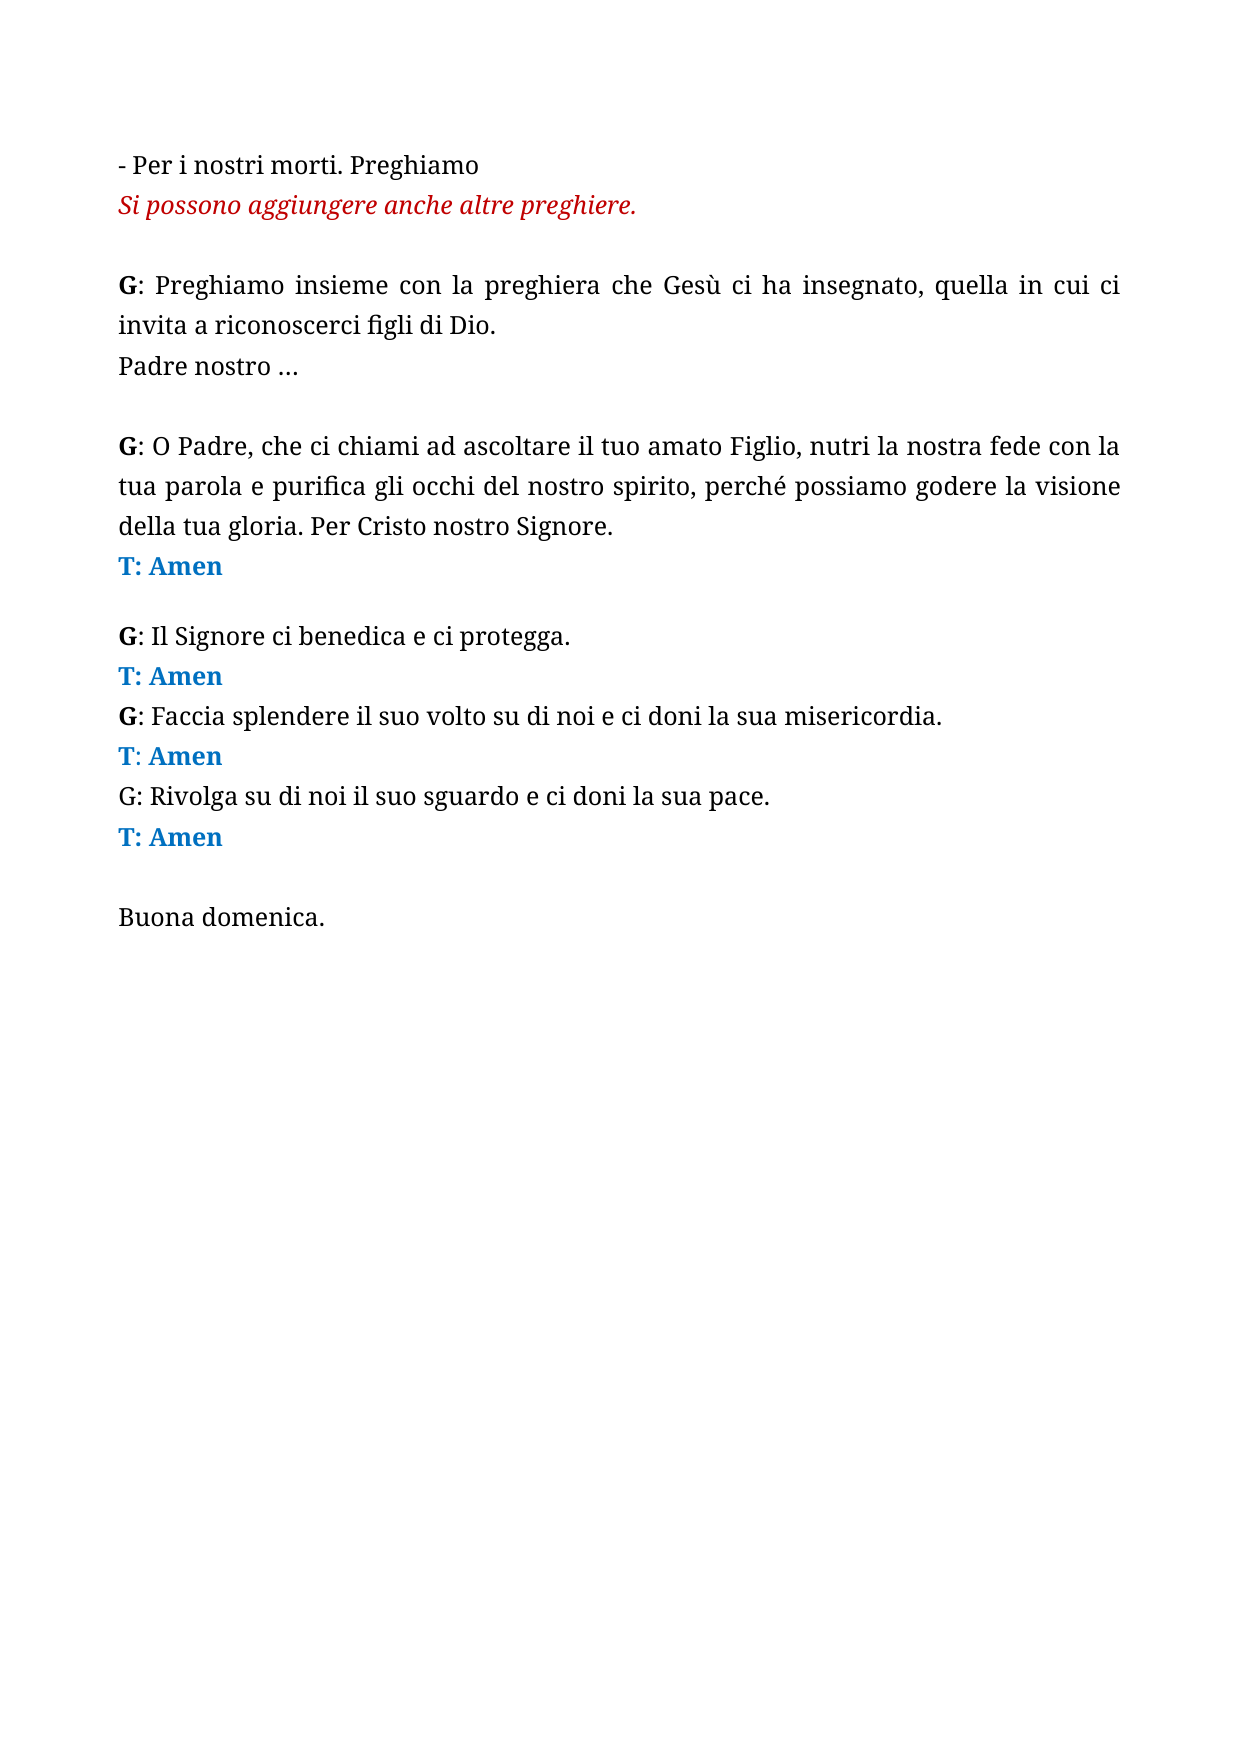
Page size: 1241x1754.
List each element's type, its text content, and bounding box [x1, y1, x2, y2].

text G: O Padre, che ci chiami ad ascoltare il tuo amato Figlio, nutri la nostra fede con la tua parola e purifica gli occhi del nostro spirito, perché possiamo godere la visione della tua gloria. Per Cristo nostro Signore. [118, 428, 1122, 543]
text - Per i nostri morti. Preghiamo [118, 148, 1122, 182]
text T: Amen [118, 739, 1122, 773]
text T: Amen [118, 819, 1122, 853]
text G: Faccia splendere il suo volto su di noi e ci doni la sua misericordia. [118, 699, 1122, 733]
text G: Il Signore ci benedica e ci protegga. [118, 619, 1122, 653]
text T: Amen [118, 549, 1122, 583]
text Si possono aggiungere anche altre preghiere. [118, 188, 1122, 222]
text T: Amen [118, 659, 1122, 693]
text G: Preghiamo insieme con la preghiera che Gesù ci ha insegnato, quella in cui ci invita a riconoscerci figli di Dio. [118, 268, 1122, 342]
text Buona domenica. [118, 899, 1122, 933]
text G: Rivolga su di noi il suo sguardo e ci doni la sua pace. [118, 779, 1122, 813]
text Padre nostro … [118, 348, 1122, 382]
